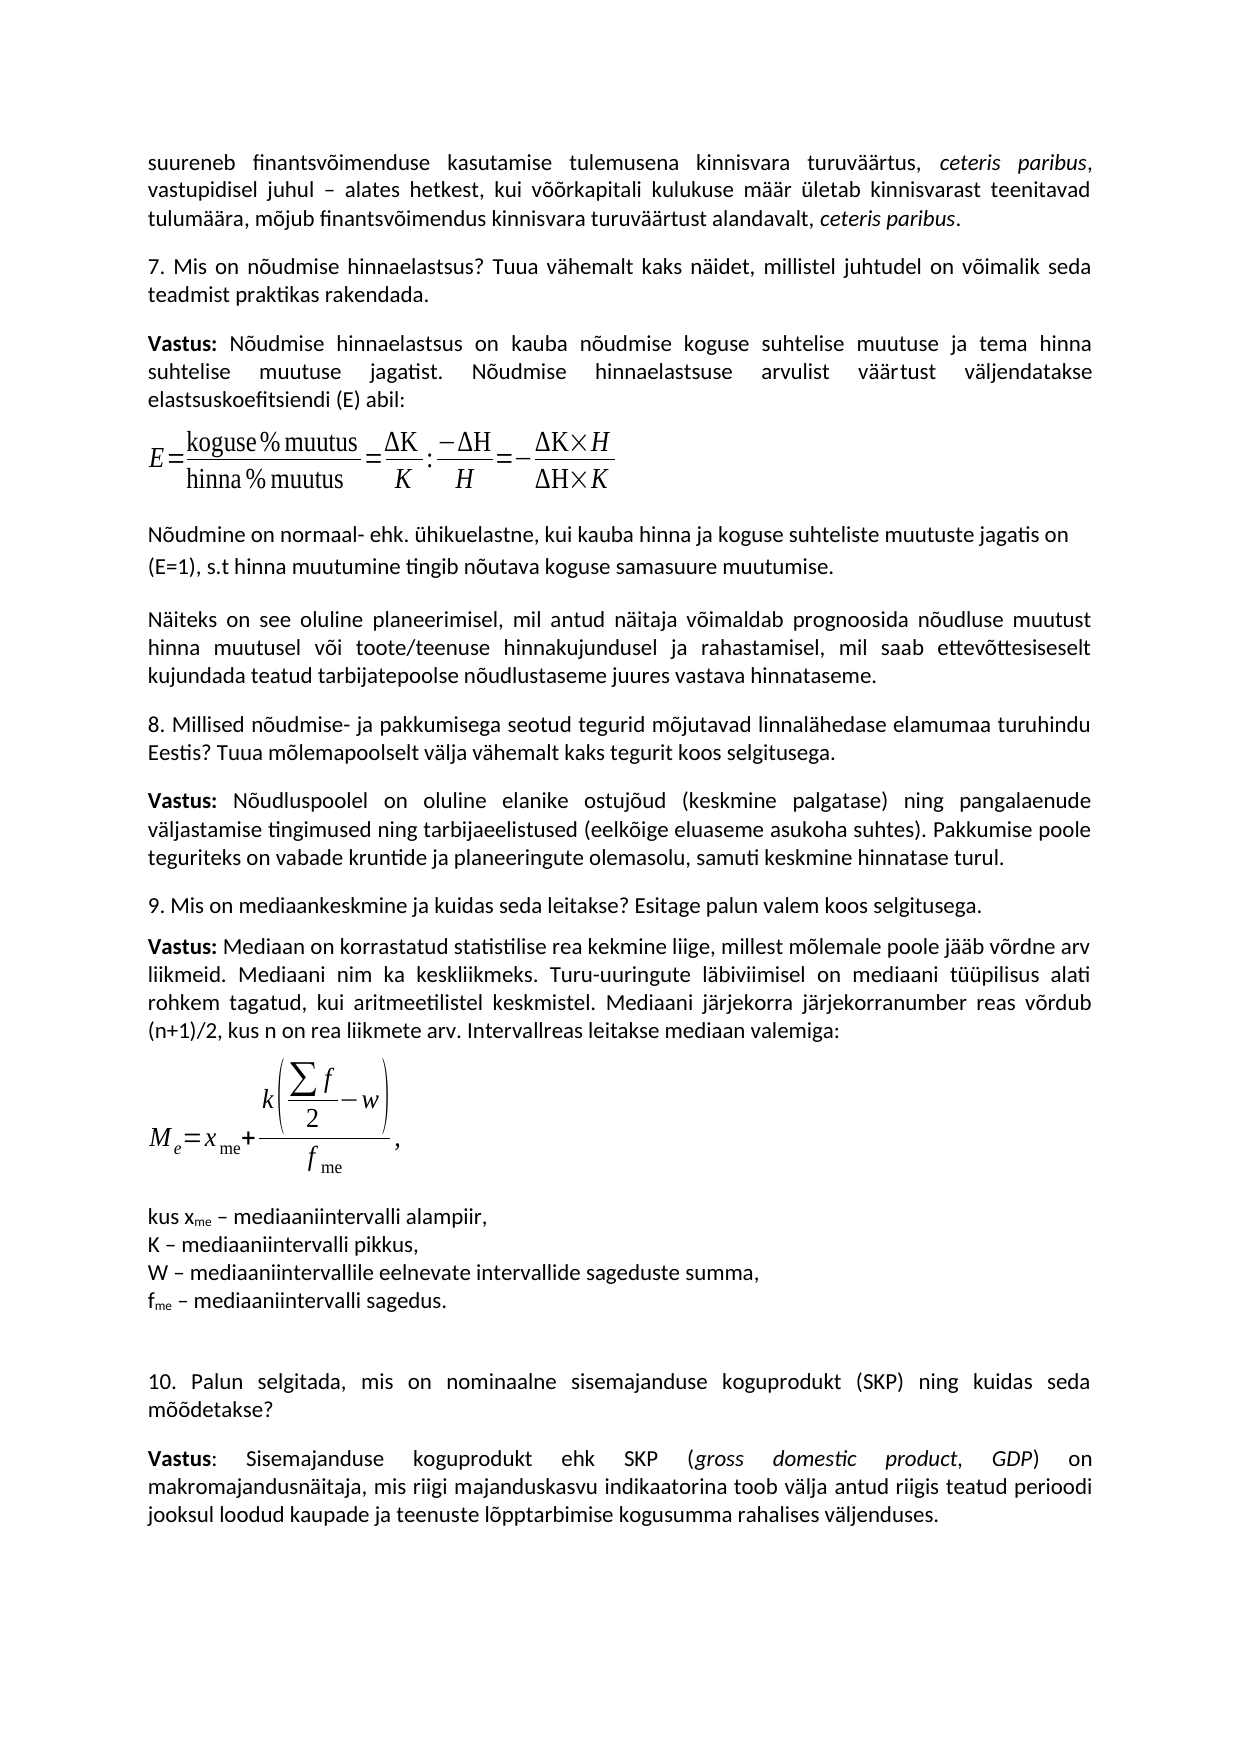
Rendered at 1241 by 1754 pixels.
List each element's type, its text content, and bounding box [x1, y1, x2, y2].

text Vastus: Nõudmise hinnaelastsus on kauba nõudmise koguse suhtelise muutuse ja tema hinna suhtelise muutuse jagatist. Nõudmise hinnaelastsuse arvulist väärtust väljendatakse elastsuskoefitsiendi (E) abil: [148, 329, 1093, 413]
text K – mediaaniintervalli pikkus, [148, 1230, 1093, 1258]
text Nõudmine on normaal- ehk. ühikuelastne, kui kauba hinna ja koguse suhteliste muutuste jagatis on (E=1), s.t hinna muutumine tingib nõutava koguse samasuure muutumise. [148, 520, 1093, 580]
text fme – mediaaniintervalli sagedus. [148, 1286, 1093, 1314]
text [148, 148, 1093, 232]
text kus xme – mediaaniintervalli alampiir, [148, 1202, 1093, 1230]
text 9. Mis on mediaankeskmine ja kuidas seda leitakse? Esitage palun valem koos selgitusega. [148, 892, 1093, 919]
text 10. Palun selgitada, mis on nominaalne sisemajanduse koguprodukt (SKP) ning kuidas seda mõõdetakse? [148, 1367, 1093, 1423]
text Vastus: Sisemajanduse koguprodukt ehk SKP (gross domestic product, GDP) on makromajandusnäitaja, mis riigi majanduskasvu indikaatorina toob välja antud riigis teatud perioodi jooksul loodud kaupade ja teenuste lõpptarbimise kogusumma rahalises väljenduses. [148, 1444, 1093, 1528]
text W – mediaaniintervallile eelnevate intervallide sageduste summa, [148, 1258, 1093, 1286]
text 8. Millised nõudmise- ja pakkumisega seotud tegurid mõjutavad linnalähedase elamumaa turuhindu Eestis? Tuua mõlemapoolselt välja vähemalt kaks tegurit koos selgitusega. [148, 710, 1093, 766]
text Näiteks on see oluline planeerimisel, mil antud näitaja võimaldab prognoosida nõudluse muutust hinna muutusel või toote/teenuse hinnakujundusel ja rahastamisel, mil saab ettevõttesiseselt kujundada teatud tarbijatepoolse nõudlustaseme juures vastava hinnataseme. [148, 605, 1093, 689]
text 7. Mis on nõudmise hinnaelastsus? Tuua vähemalt kaks näidet, millistel juhtudel on võimalik seda teadmist praktikas rakendada. [148, 252, 1093, 308]
text Vastus: Nõudluspoolel on oluline elanike ostujõud (keskmine palgatase) ning pangalaenude väljastamise tingimused ning tarbijaeelistused (eelkõige eluaseme asukoha suhtes). Pakkumise poole teguriteks on vabade kruntide ja planeeringute olemasolu, samuti keskmine hinnatase turul. [148, 787, 1093, 871]
text Vastus: Mediaan on korrastatud statistilise rea kekmine liige, millest mõlemale poole jääb võrdne arv liikmeid. Mediaani nim ka keskliikmeks. Turu-uuringute läbiviimisel on mediaani tüüpilisus alati rohkem tagatud, kui aritmeetilistel keskmistel. Mediaani järjekorra järjekorranumber reas võrdub (n+1)/2, kus n on rea liikmete arv. Intervallreas leitakse mediaan valemiga: [148, 932, 1093, 1044]
